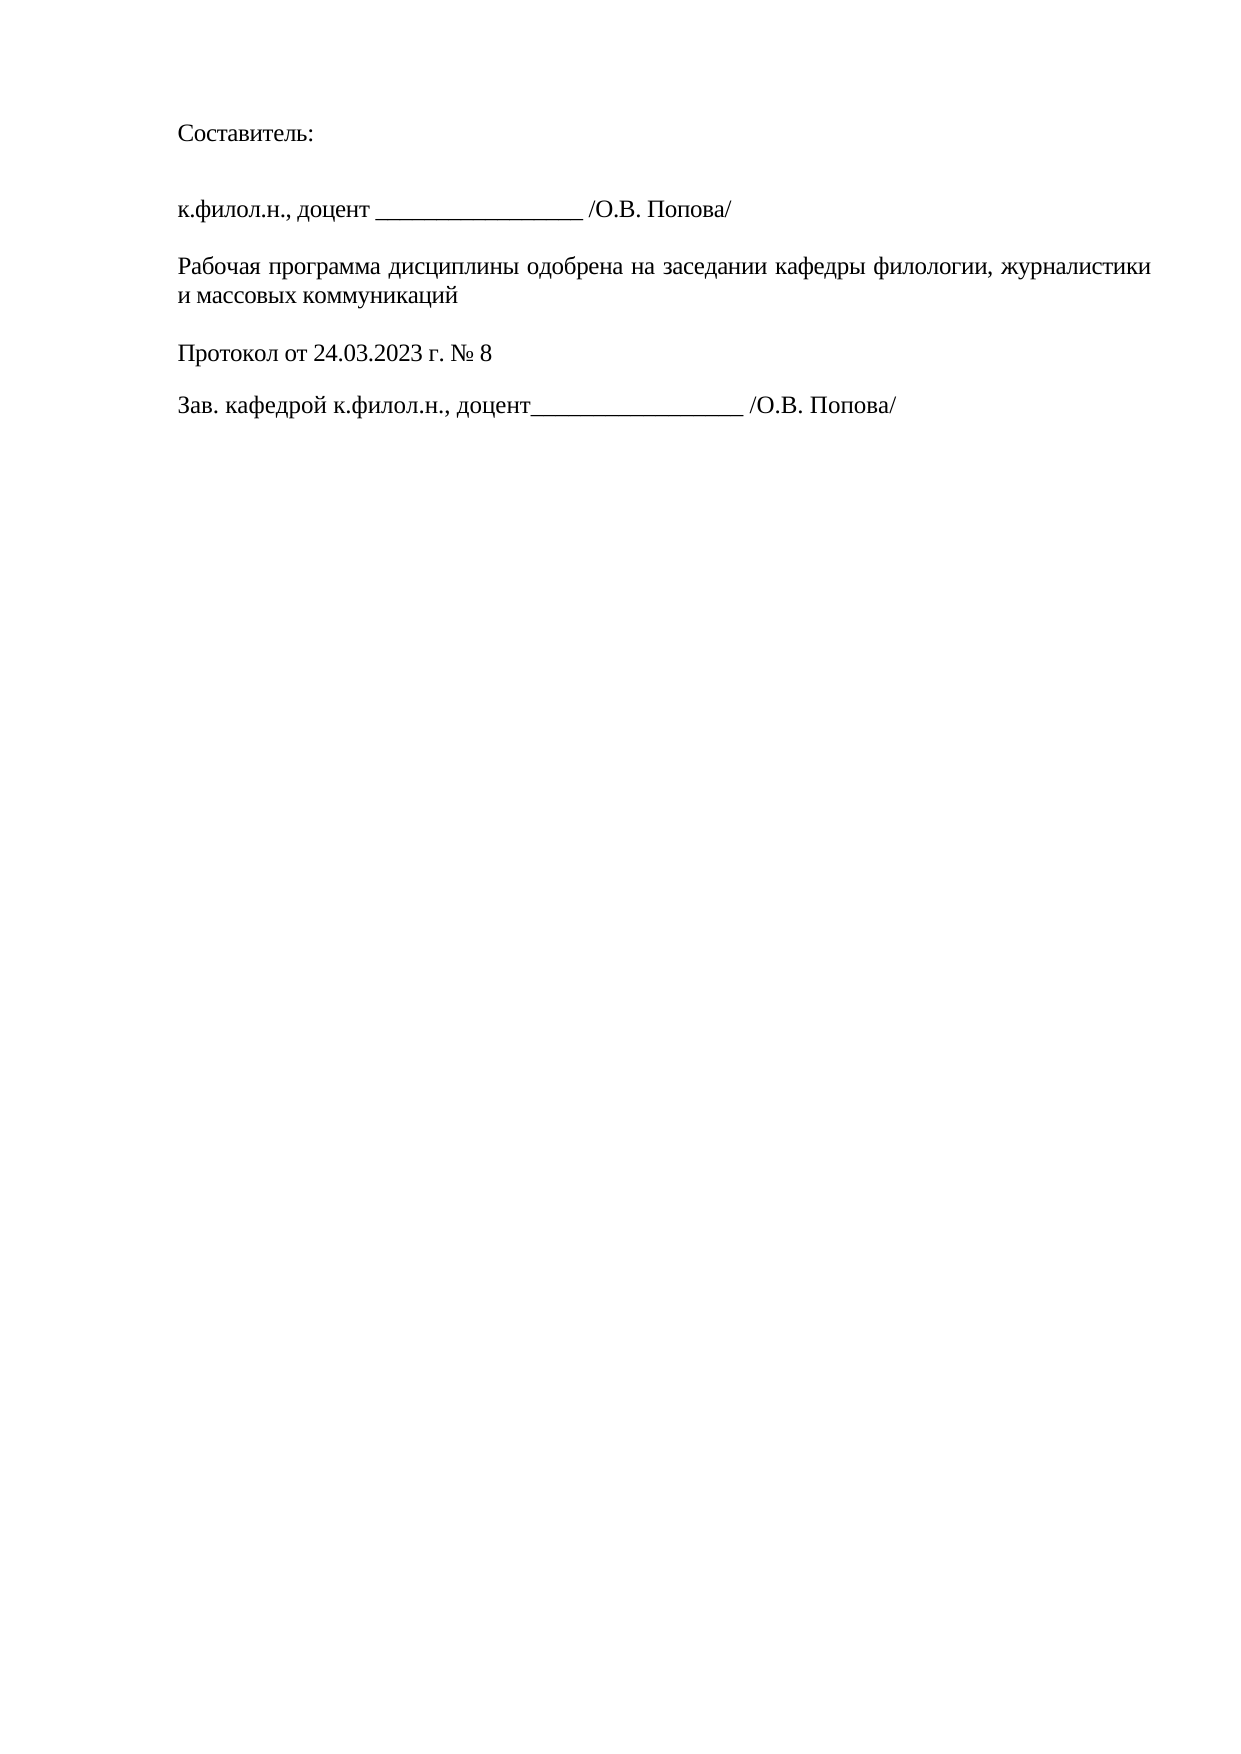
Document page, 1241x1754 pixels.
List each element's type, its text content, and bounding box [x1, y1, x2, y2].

text Составитель: [177, 118, 1152, 147]
text Зав. кафедрой к.филол.н., доцент_________________ /О.В. Попова/ [177, 391, 1152, 419]
text Протокол от 24.03.2023 г. № 8 [177, 338, 1152, 366]
text к.филол.н., доцент _________________ /О.В. Попова/ [177, 194, 1152, 223]
text Рабочая программа дисциплины одобрена на заседании кафедры филологии, журналистики и массовых коммуникаций [177, 251, 1152, 309]
